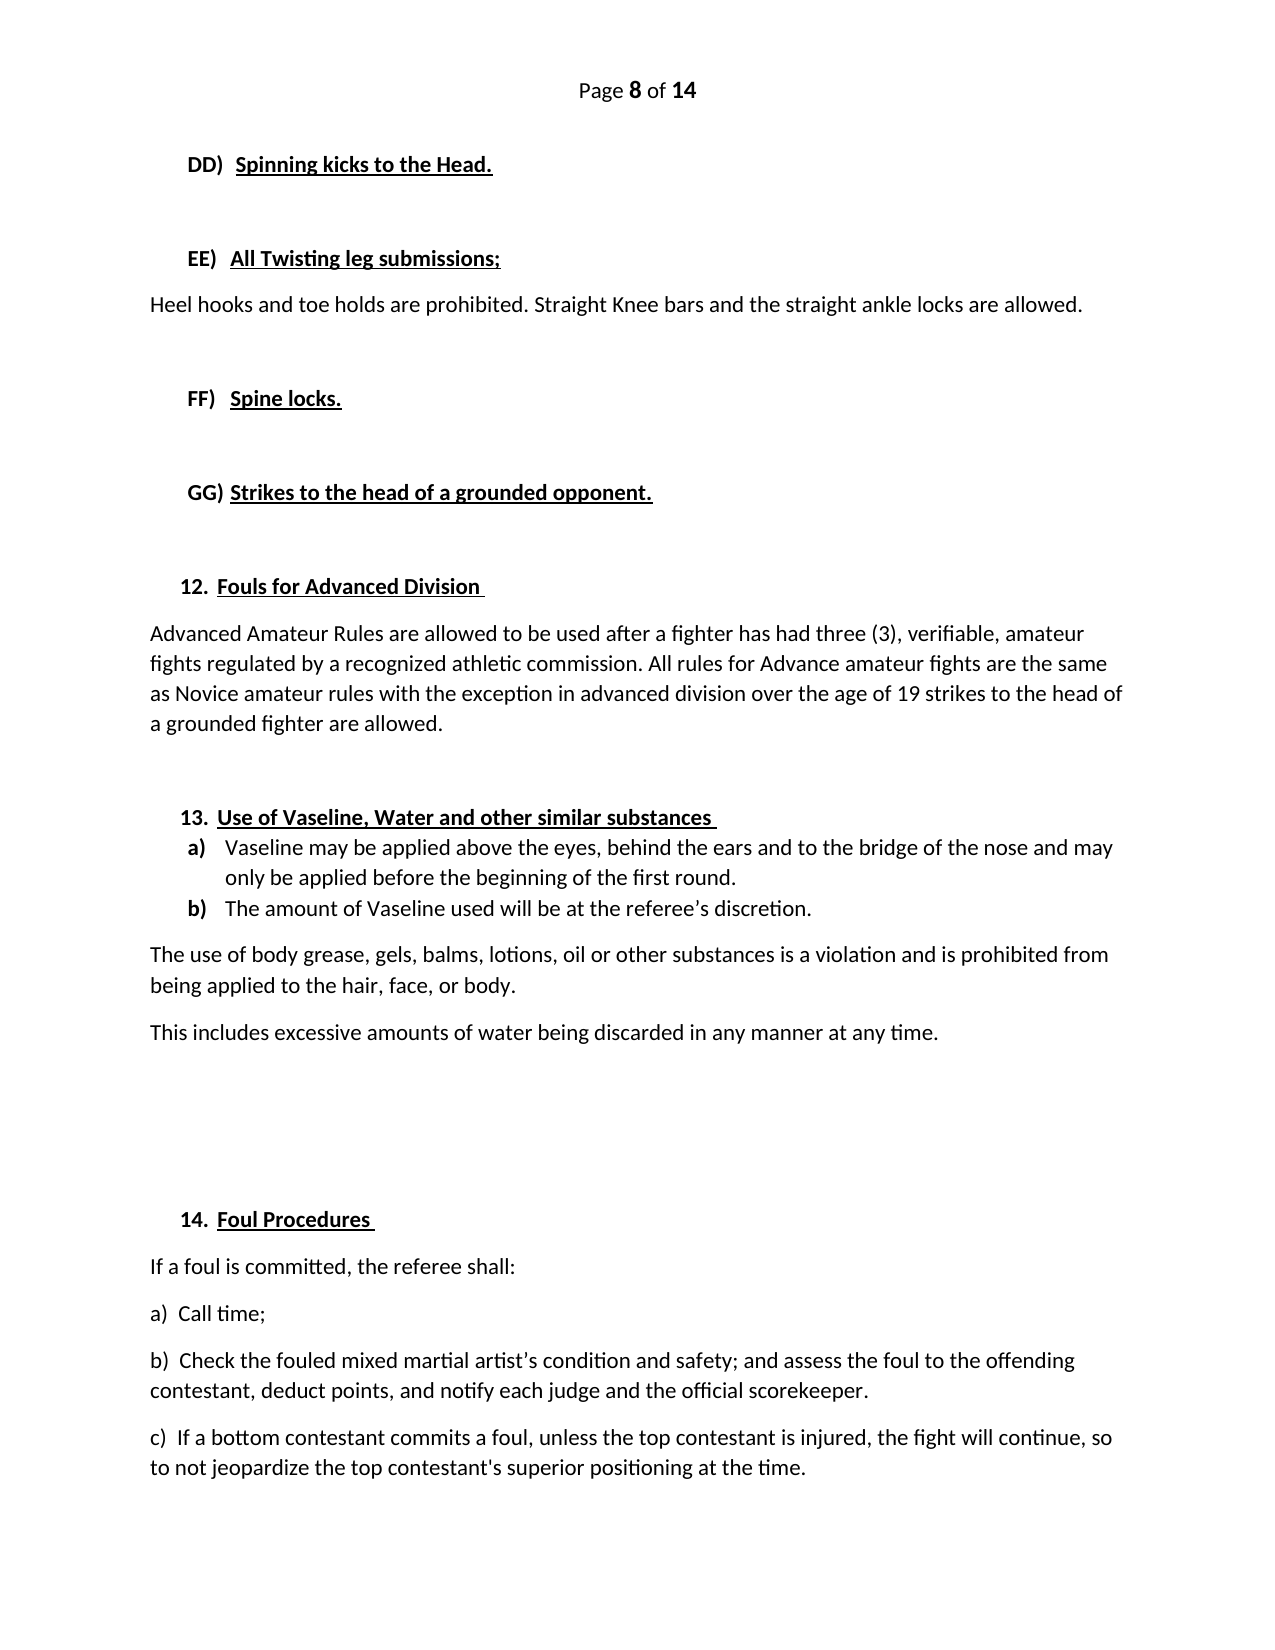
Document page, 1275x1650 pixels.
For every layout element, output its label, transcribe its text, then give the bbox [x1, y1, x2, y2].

list Use of Vaseline, Water and other similar substances [179, 803, 1125, 831]
list Strikes to the head of a grounded opponent. [187, 478, 1125, 506]
text If a foul is committed, the referee shall: [150, 1252, 1125, 1280]
list Fouls for Advanced Division [179, 572, 1125, 600]
list The amount of Vaseline used will be at the referee’s discretion. [187, 894, 1125, 922]
text a) Call time; [150, 1299, 1125, 1327]
text Heel hooks and toe holds are prohibited. Straight Knee bars and the straight ankle locks are allowed. [150, 291, 1125, 319]
text This includes excessive amounts of water being discarded in any manner at any time. [150, 1018, 1125, 1046]
list Foul Procedures [179, 1205, 1125, 1233]
text c) If a bottom contestant commits a foul, unless the top contestant is injured, the fight will continue, so to not jeopardize the top contestant's superior positioning at the time. [150, 1423, 1125, 1481]
list Spinning kicks to the Head. [187, 150, 1125, 178]
list Spine locks. [187, 384, 1125, 412]
list All Twisting leg submissions; [187, 244, 1125, 272]
list Vaseline may be applied above the eyes, behind the ears and to the bridge of the nose and may only be applied before the beginning of the first round. [187, 833, 1125, 892]
text The use of body grease, gels, balms, lotions, oil or other substances is a violation and is prohibited from being applied to the hair, face, or body. [150, 941, 1125, 999]
text Advanced Amateur Rules are allowed to be used after a fighter has had three (3), verifiable, amateur fights regulated by a recognized athletic commission. All rules for Advance amateur fights are the same as Novice amateur rules with the exception in advanced division over the age of 19 strikes to the head of a grounded fighter are allowed. [150, 619, 1125, 737]
text b) Check the fouled mixed martial artist’s condition and safety; and assess the foul to the offending contestant, deduct points, and notify each judge and the official scorekeeper. [150, 1346, 1125, 1404]
